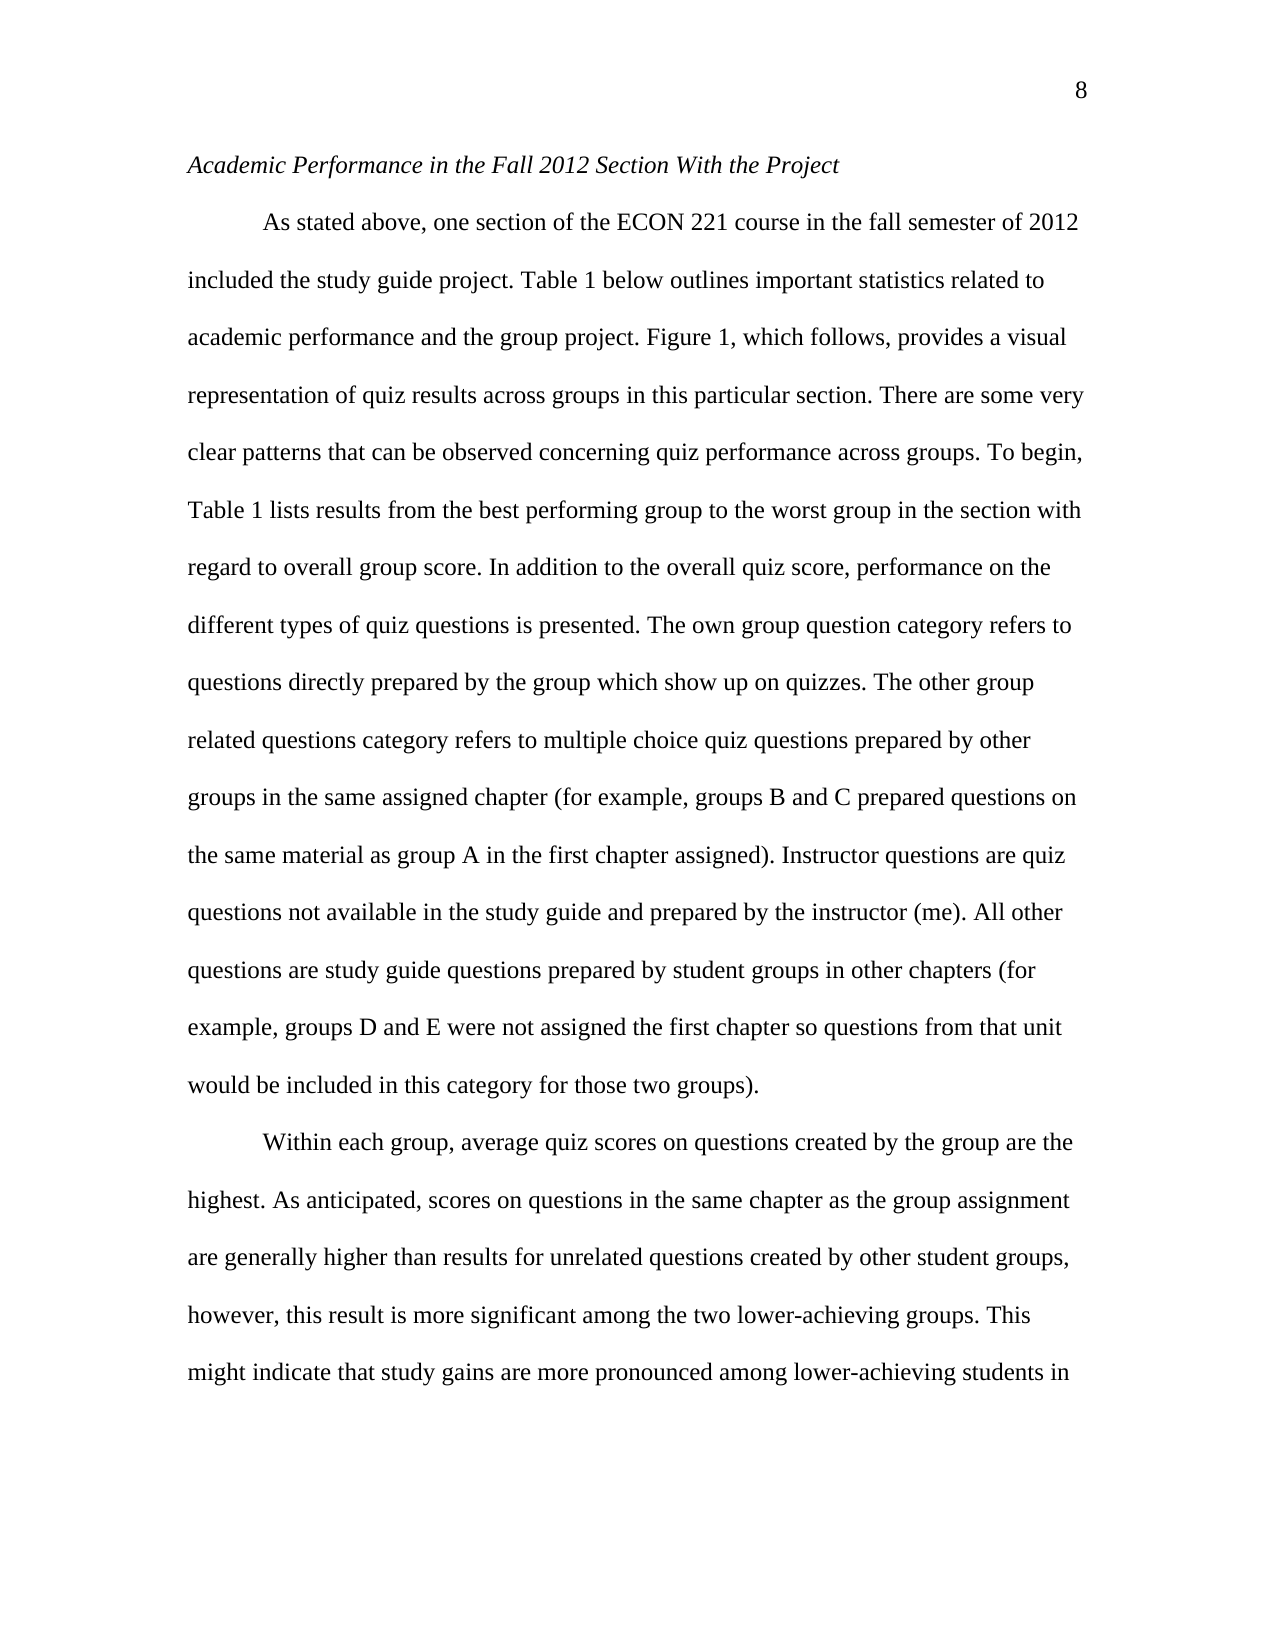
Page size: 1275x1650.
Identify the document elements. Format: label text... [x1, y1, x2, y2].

text Academic Performance in the Fall 2012 Section With the Project [187, 150, 1087, 179]
text As stated above, one section of the ECON 221 course in the fall semester of 2012 included the study guide project. Table 1 below outlines important statistics related to academic performance and the group project. Figure 1, which follows, provides a visual representation of quiz results across groups in this particular section. There are some very clear patterns that can be observed concerning quiz performance across groups. To begin, Table 1 lists results from the best performing group to the worst group in the section with regard to overall group score. In addition to the overall quiz score, performance on the different types of quiz questions is presented. The own group question category refers to questions directly prepared by the group which show up on quizzes. The other group related questions category refers to multiple choice quiz questions prepared by other groups in the same assigned chapter (for example, groups B and C prepared questions on the same material as group A in the first chapter assigned). Instructor questions are quiz questions not available in the study guide and prepared by the instructor (me). All other questions are study guide questions prepared by student groups in other chapters (for example, groups D and E were not assigned the first chapter so questions from that unit would be included in this category for those two groups). [187, 207, 1087, 1099]
text Within each group, average quiz scores on questions created by the group are the highest. As anticipated, scores on questions in the same chapter as the group assignment are generally higher than results for unrelated questions created by other student groups, however, this result is more significant among the two lower-achieving groups. This might indicate that study gains are more pronounced among lower-achieving students in [187, 1127, 1087, 1386]
